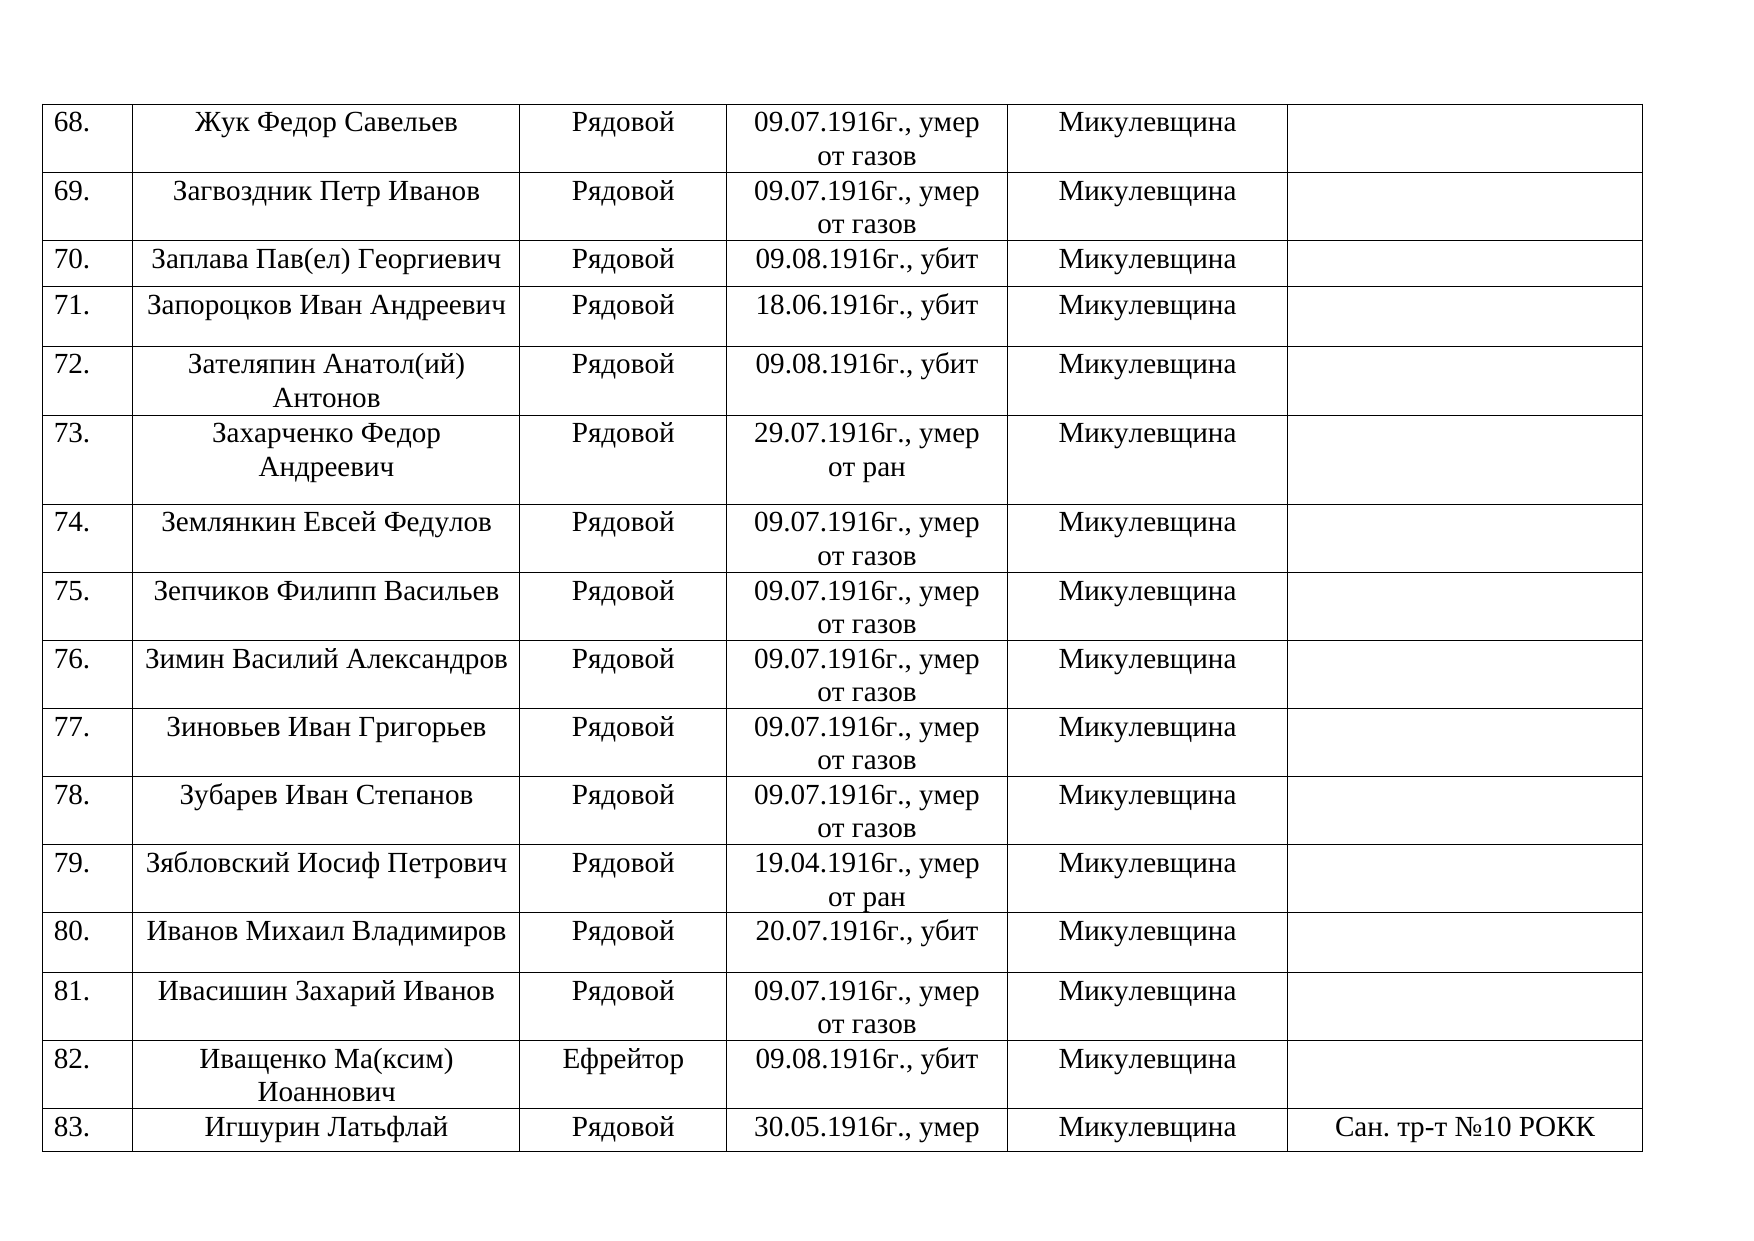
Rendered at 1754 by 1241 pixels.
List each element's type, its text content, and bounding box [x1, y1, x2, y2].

table_cell Зубарев Иван Степанов [133, 777, 519, 844]
table_cell Рядовой [520, 1109, 726, 1151]
table_cell Ефрейтор [520, 1041, 726, 1108]
table_cell Микулевщина [1008, 105, 1287, 172]
table_cell Рядовой [520, 777, 726, 844]
table_cell Микулевщина [1008, 973, 1287, 1040]
table_cell Рядовой [520, 505, 726, 572]
table_cell [43, 913, 132, 972]
table_cell Захарченко Федор Андреевич [133, 416, 519, 503]
table_cell 18.06.1916г., убит [727, 287, 1007, 346]
table_cell Рядовой [520, 973, 726, 1040]
table_cell [43, 287, 132, 346]
table_cell 19.04.1916г., умер от ран [727, 845, 1007, 912]
table_cell Зателяпин Анатол(ий) Антонов [133, 347, 519, 414]
table_cell [43, 973, 132, 1040]
table_cell Зиновьев Иван Григорьев [133, 709, 519, 776]
table_cell 09.08.1916г., убит [727, 347, 1007, 414]
table_cell Микулевщина [1008, 845, 1287, 912]
table_cell [43, 347, 132, 414]
table_cell Рядовой [520, 287, 726, 346]
table_cell Рядовой [520, 913, 726, 972]
table_cell Зимин Василий Александров [133, 641, 519, 708]
table_cell [43, 105, 132, 172]
table_cell Зябловский Иосиф Петрович [133, 845, 519, 912]
table_cell [1288, 913, 1642, 972]
table_cell Сан. тр-т №10 РОКК [1288, 1109, 1642, 1151]
table_cell Игшурин Латьфлай [133, 1109, 519, 1151]
table_cell [1288, 505, 1642, 572]
table_cell Заплава Пав(ел) Георгиевич [133, 241, 519, 286]
table_cell Рядовой [520, 173, 726, 240]
table_cell Иванов Михаил Владимиров [133, 913, 519, 972]
table_cell 09.07.1916г., умер от газов [727, 173, 1007, 240]
table_cell [1288, 1041, 1642, 1108]
table_cell Микулевщина [1008, 173, 1287, 240]
table_cell [1288, 287, 1642, 346]
table_cell 29.07.1916г., умер от ран [727, 416, 1007, 503]
table_cell Жук Федор Савельев [133, 105, 519, 172]
table_cell Рядовой [520, 347, 726, 414]
table_cell [1288, 709, 1642, 776]
table_cell Микулевщина [1008, 573, 1287, 640]
table_cell Микулевщина [1008, 1041, 1287, 1108]
table_cell Иващенко Ма(ксим) Иоаннович [133, 1041, 519, 1108]
table_cell [1288, 241, 1642, 286]
table_cell [43, 777, 132, 844]
table_cell 09.07.1916г., умер от газов [727, 573, 1007, 640]
table_cell [1288, 777, 1642, 844]
table_cell [43, 1109, 132, 1151]
table_cell Микулевщина [1008, 287, 1287, 346]
table_cell Землянкин Евсей Федулов [133, 505, 519, 572]
table_cell 09.07.1916г., умер от газов [727, 505, 1007, 572]
table_cell [1288, 845, 1642, 912]
table_cell [1288, 105, 1642, 172]
table_cell Рядовой [520, 241, 726, 286]
table_cell [43, 241, 132, 286]
table_cell 09.07.1916г., умер от газов [727, 641, 1007, 708]
table_cell 09.08.1916г., убит [727, 241, 1007, 286]
table_cell [1288, 416, 1642, 503]
table_cell [1288, 573, 1642, 640]
table_cell [43, 1041, 132, 1108]
table_cell [43, 173, 132, 240]
table_cell Рядовой [520, 845, 726, 912]
table_cell Запороцков Иван Андреевич [133, 287, 519, 346]
table_cell 09.08.1916г., убит [727, 1041, 1007, 1108]
table_cell Микулевщина [1008, 347, 1287, 414]
table_cell Микулевщина [1008, 641, 1287, 708]
table_cell Микулевщина [1008, 505, 1287, 572]
table_cell Рядовой [520, 105, 726, 172]
table_cell Микулевщина [1008, 709, 1287, 776]
table_cell [1288, 641, 1642, 708]
table_cell [43, 505, 132, 572]
table_cell [43, 416, 132, 503]
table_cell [727, 105, 1007, 172]
table_cell [1288, 173, 1642, 240]
table_cell Рядовой [520, 573, 726, 640]
table_cell Рядовой [520, 709, 726, 776]
table_cell 09.07.1916г., умер от газов [727, 973, 1007, 1040]
table_cell [43, 641, 132, 708]
table_cell Рядовой [520, 641, 726, 708]
table_cell Микулевщина [1008, 777, 1287, 844]
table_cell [727, 1109, 1007, 1151]
table_cell Микулевщина [1008, 241, 1287, 286]
table_cell 09.07.1916г., умер от газов [727, 709, 1007, 776]
table_cell [1288, 973, 1642, 1040]
table_cell 20.07.1916г., убит [727, 913, 1007, 972]
table_cell 09.07.1916г., умер от газов [727, 777, 1007, 844]
table_cell Зепчиков Филипп Васильев [133, 573, 519, 640]
table_cell Ивасишин Захарий Иванов [133, 973, 519, 1040]
table_cell Микулевщина [1008, 1109, 1287, 1151]
table_cell Загвоздник Петр Иванов [133, 173, 519, 240]
table_cell [43, 573, 132, 640]
table_cell [43, 709, 132, 776]
table_cell Рядовой [520, 416, 726, 503]
table_cell [43, 845, 132, 912]
table_cell Микулевщина [1008, 416, 1287, 503]
table_cell [1288, 347, 1642, 414]
table_cell Микулевщина [1008, 913, 1287, 972]
